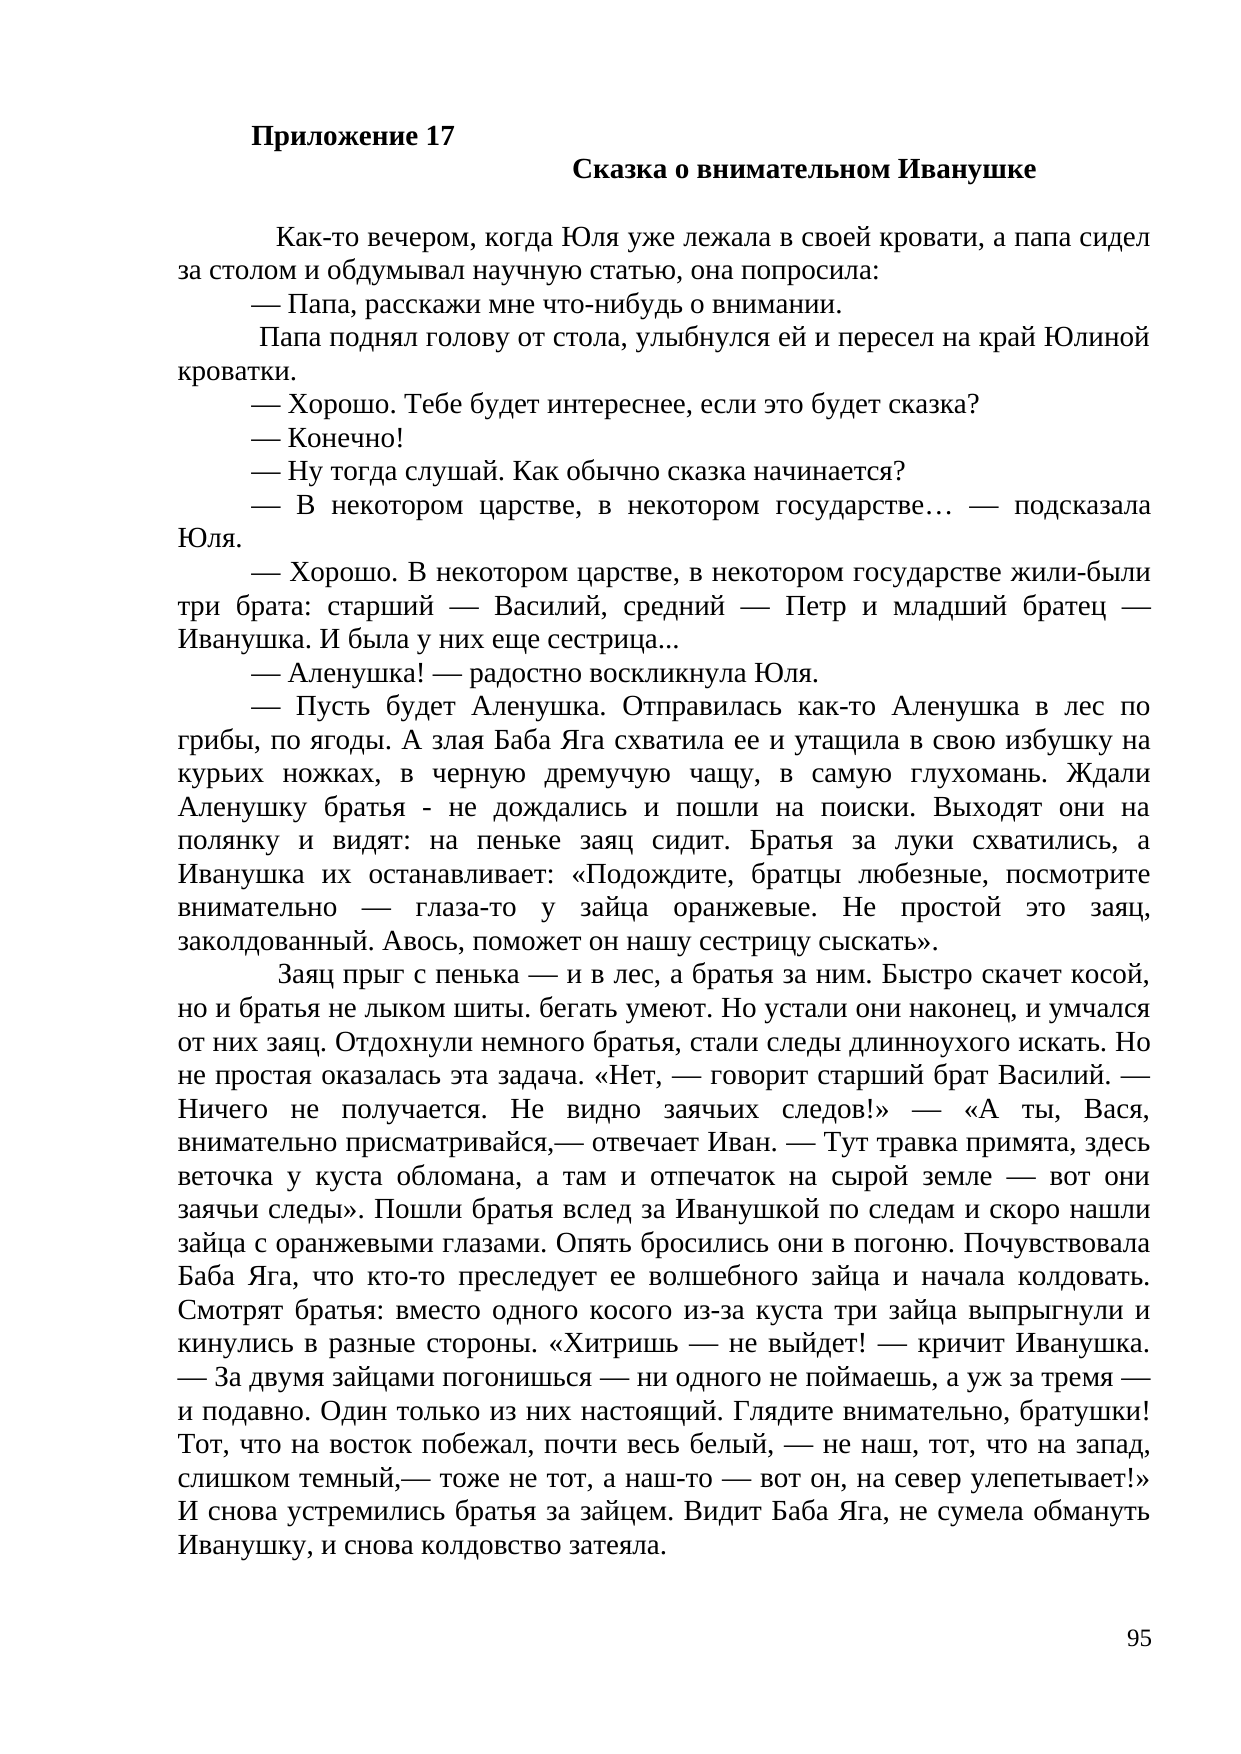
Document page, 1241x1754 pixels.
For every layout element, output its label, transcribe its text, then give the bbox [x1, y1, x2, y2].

text — Хорошо. Тебе будет интереснее, если это будет сказка? [177, 386, 1152, 420]
text Сказка о внимательном Иванушке [177, 152, 1152, 185]
text Папа поднял голову от стола, улыбнулся ей и пересел на край Юлиной кроватки. [177, 319, 1152, 386]
text Приложение 17 [177, 118, 1152, 152]
text — В некотором царстве, в некотором государстве… — подсказала Юля. [177, 487, 1152, 554]
text — Хорошо. В некотором царстве, в некотором государстве жили-были три брата: старший — Василий, средний — Петр и младший братец — Иванушка. И была у них еще сестрица... [177, 554, 1152, 655]
text — Аленушка! — радостно воскликнула Юля. [177, 655, 1152, 688]
text Как-то вечером, когда Юля уже лежала в своей кровати, а папа сидел за столом и обдумывал научную статью, она попросила: [177, 219, 1152, 286]
text — Конечно! [177, 420, 1152, 453]
text — Ну тогда слушай. Как обычно сказка начинается? [177, 453, 1152, 487]
text — Пусть будет Аленушка. Отправилась как-то Аленушка в лес по грибы, по ягоды. А злая Баба Яга схватила ее и утащила в свою избушку на курьих ножках, в черную дремучую чащу, в самую глухомань. Ждали Аленушку братья - не дождались и пошли на поиски. Выходят они на полянку и видят: на пеньке заяц сидит. Братья за луки схватились, а Иванушка их останавливает: «Подождите, братцы любезные, посмотрите внимательно — глаза-то у зайца оранжевые. Не простой это заяц, заколдованный. Авось, поможет он нашу сестрицу сыскать». [177, 688, 1152, 957]
text Заяц прыг с пенька — и в лес, а братья за ним. Быстро скачет косой, но и братья не лыком шиты. бегать умеют. Но устали они наконец, и умчался от них заяц. Отдохнули немного братья, стали следы длинноухого искать. Но не простая оказалась эта задача. «Нет, — говорит старший брат Василий. — Ничего не получается. Не видно заячьих следов!» — «А ты, Вася, внимательно присматривайся,— отвечает Иван. — Тут травка примята, здесь веточка у куста обломана, а там и отпечаток на сырой земле — вот они заячьи следы». Пошли братья вслед за Иванушкой по следам и скоро нашли зайца с оранжевыми глазами. Опять бросились они в погоню. Почувствовала Баба Яга, что кто-то преследует ее волшебного зайца и начала колдовать. Смотрят братья: вместо одного косого из-за куста три зайца выпрыгнули и кинулись в разные стороны. «Хитришь — не выйдет! — кричит Иванушка. — За двумя зайцами погонишься — ни одного не поймаешь, а уж за тремя — и подавно. Один только из них настоящий. Глядите внимательно, братушки! Тот, что на восток побежал, почти весь белый, — не наш, тот, что на запад, слишком темный,— тоже не тот, а наш-то — вот он, на север улепетывает!» И снова устремились братья за зайцем. Видит Баба Яга, не сумела обмануть Иванушку, и снова колдовство затеяла. [177, 957, 1152, 1560]
text — Папа, расскажи мне что-нибудь о внимании. [177, 286, 1152, 319]
